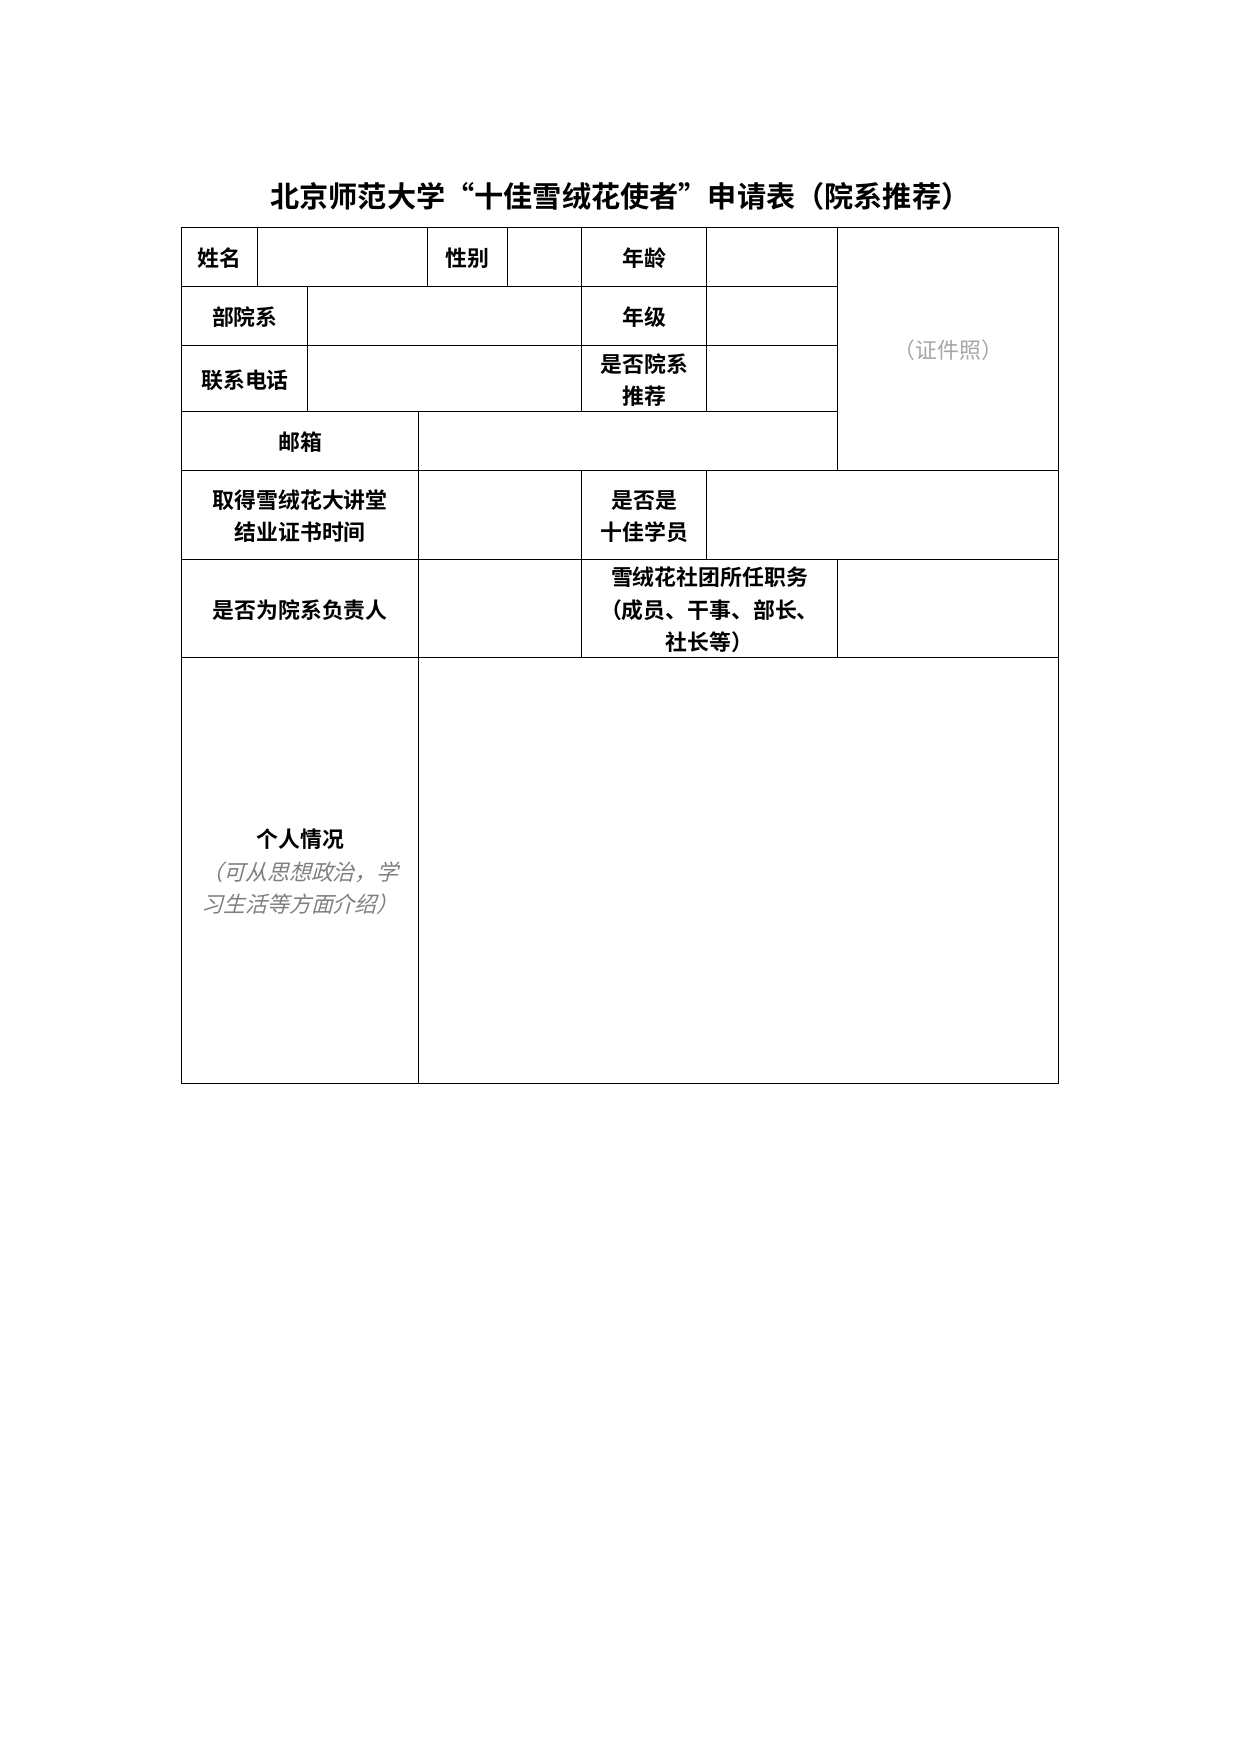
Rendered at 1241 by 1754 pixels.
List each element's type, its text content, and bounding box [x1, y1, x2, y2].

table_header 姓名 [182, 228, 257, 286]
table_cell 部院系 [182, 287, 307, 345]
table_header [258, 228, 427, 286]
table_cell 邮箱 [182, 412, 418, 470]
table_cell [419, 471, 581, 559]
table_header 性别 [428, 228, 507, 286]
text 北京师范大学“十佳雪绒花使者”申请表（院系推荐） [187, 162, 1053, 227]
table_header 年龄 [582, 228, 706, 286]
table_header [508, 228, 581, 286]
table_cell 个人情况 （可从思想政治，学习生活等方面介绍） [182, 658, 418, 1082]
table_cell [308, 346, 581, 411]
table_cell [707, 287, 837, 345]
table_cell 年级 [582, 287, 706, 345]
table_cell [707, 346, 837, 411]
table_cell [838, 560, 1058, 657]
table_cell 是否是 十佳学员 [582, 471, 706, 559]
table_header （证件照） [838, 228, 1058, 470]
table_cell [419, 412, 837, 470]
table_cell [308, 287, 581, 345]
table_cell 是否院系推荐 [582, 346, 706, 411]
table_cell [419, 658, 1058, 1082]
table_cell [707, 471, 1058, 559]
table_cell 联系电话 [182, 346, 307, 411]
table_cell 雪绒花社团所任职务 （成员、干事、部长、社长等） [582, 560, 837, 657]
table_cell 是否为院系负责人 [182, 560, 418, 657]
table_cell [419, 560, 581, 657]
table_cell 取得雪绒花大讲堂 结业证书时间 [182, 471, 418, 559]
table_header [707, 228, 837, 286]
